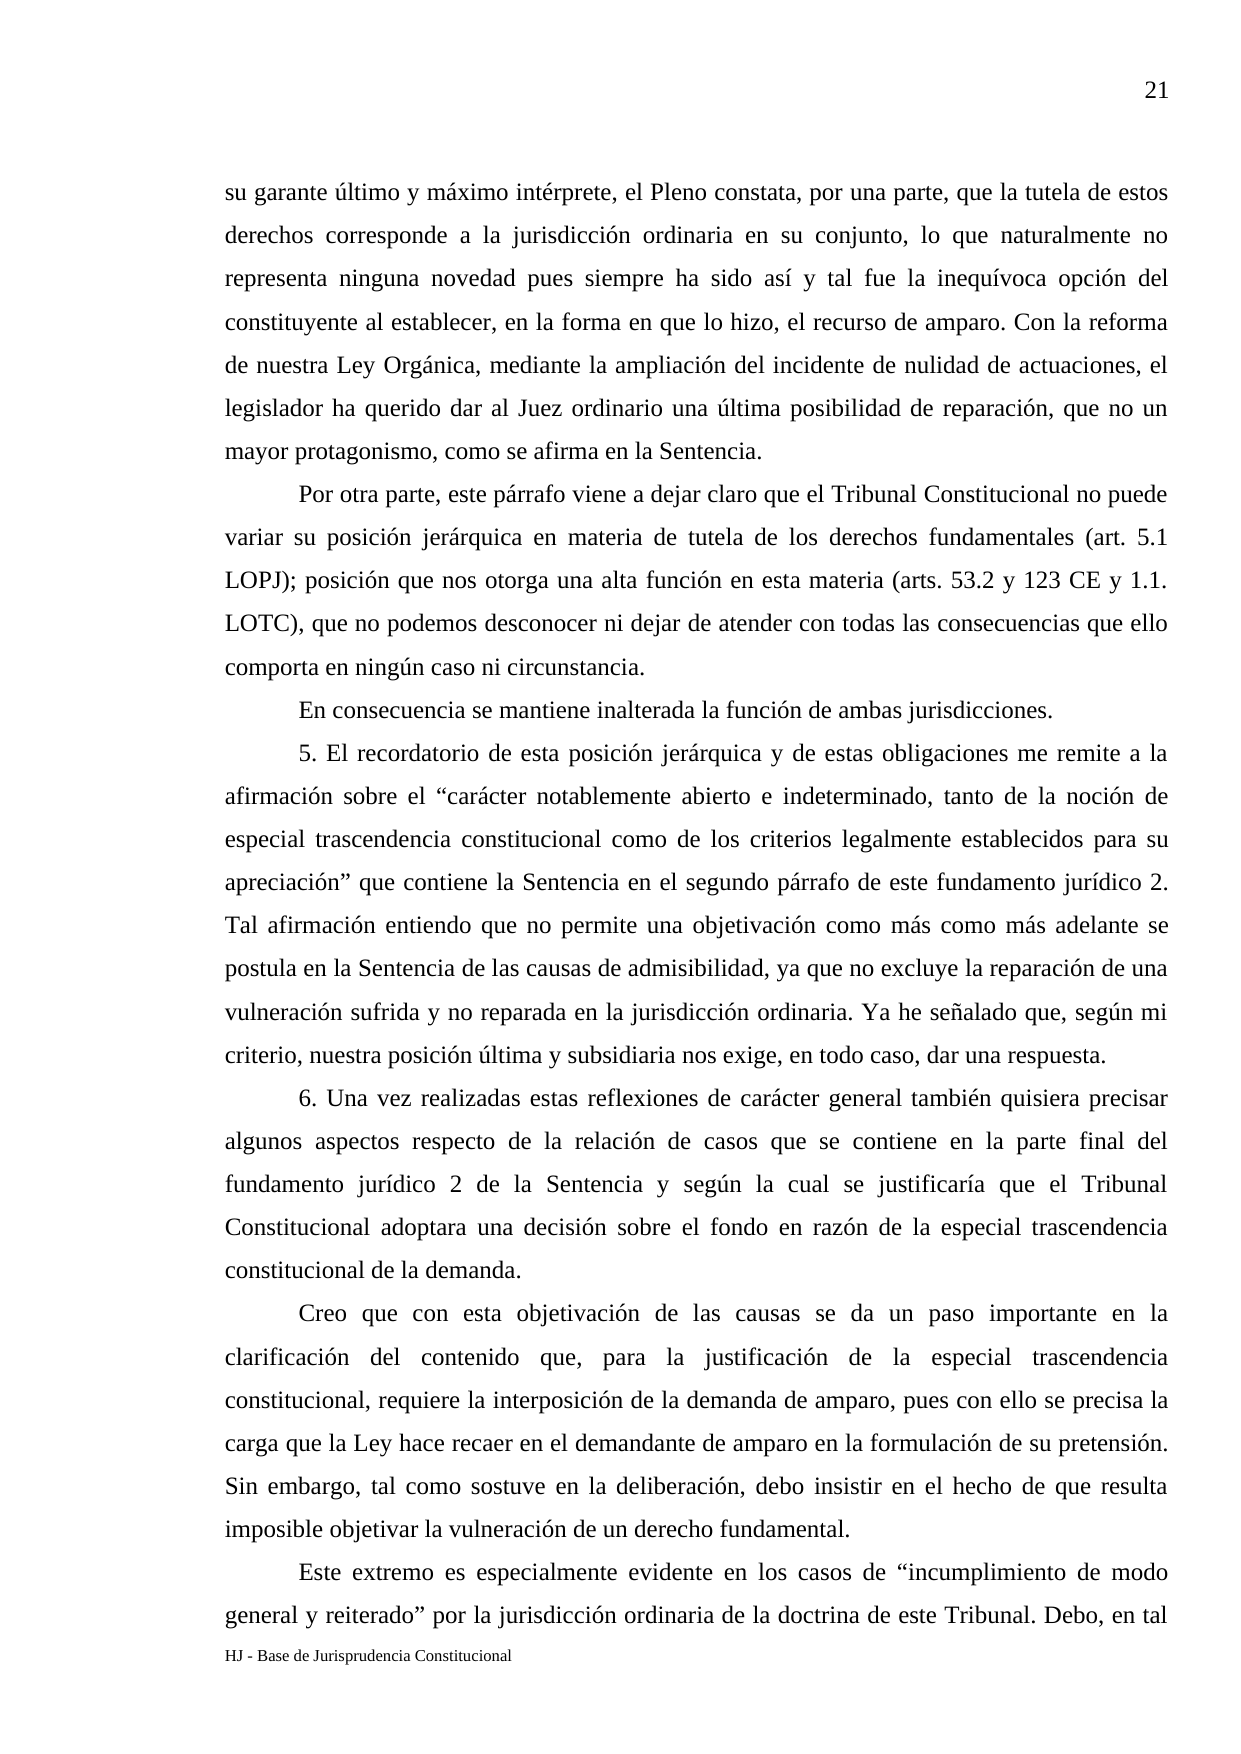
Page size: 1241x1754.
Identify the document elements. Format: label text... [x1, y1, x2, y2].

text En consecuencia se mantiene inalterada la función de ambas jurisdicciones. [224, 695, 1169, 723]
text 5. El recordatorio de esta posición jerárquica y de estas obligaciones me remite a la afirmación sobre el “carácter notablemente abierto e indeterminado, tanto de la noción de especial trascendencia constitucional como de los criterios legalmente establecidos para su apreciación” que contiene la Sentencia en el segundo párrafo de este fundamento jurídico 2. Tal afirmación entiendo que no permite una objetivación como más como más adelante se postula en la Sentencia de las causas de admisibilidad, ya que no excluye la reparación de una vulneración sufrida y no reparada en la jurisdicción ordinaria. Ya he señalado que, según mi criterio, nuestra posición última y subsidiaria nos exige, en todo caso, dar una respuesta. [224, 738, 1169, 1068]
text Creo que con esta objetivación de las causas se da un paso importante en la clarificación del contenido que, para la justificación de la especial trascendencia constitucional, requiere la interposición de la demanda de amparo, pues con ello se precisa la carga que la Ley hace recaer en el demandante de amparo en la formulación de su pretensión. Sin embargo, tal como sostuve en la deliberación, debo insistir en el hecho de que resulta imposible objetivar la vulneración de un derecho fundamental. [224, 1298, 1169, 1543]
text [224, 1557, 1169, 1629]
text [224, 177, 1169, 465]
text 6. Una vez realizadas estas reflexiones de carácter general también quisiera precisar algunos aspectos respecto de la relación de casos que se contiene en la parte final del fundamento jurídico 2 de la Sentencia y según la cual se justificaría que el Tribunal Constitucional adoptara una decisión sobre el fondo en razón de la especial trascendencia constitucional de la demanda. [224, 1083, 1169, 1284]
text Por otra parte, este párrafo viene a dejar claro que el Tribunal Constitucional no puede variar su posición jerárquica en materia de tutela de los derechos fundamentales (art. 5.1 LOPJ); posición que nos otorga una alta función en esta materia (arts. 53.2 y 123 CE y 1.1. LOTC), que no podemos desconocer ni dejar de atender con todas las consecuencias que ello comporta en ningún caso ni circunstancia. [224, 479, 1169, 680]
